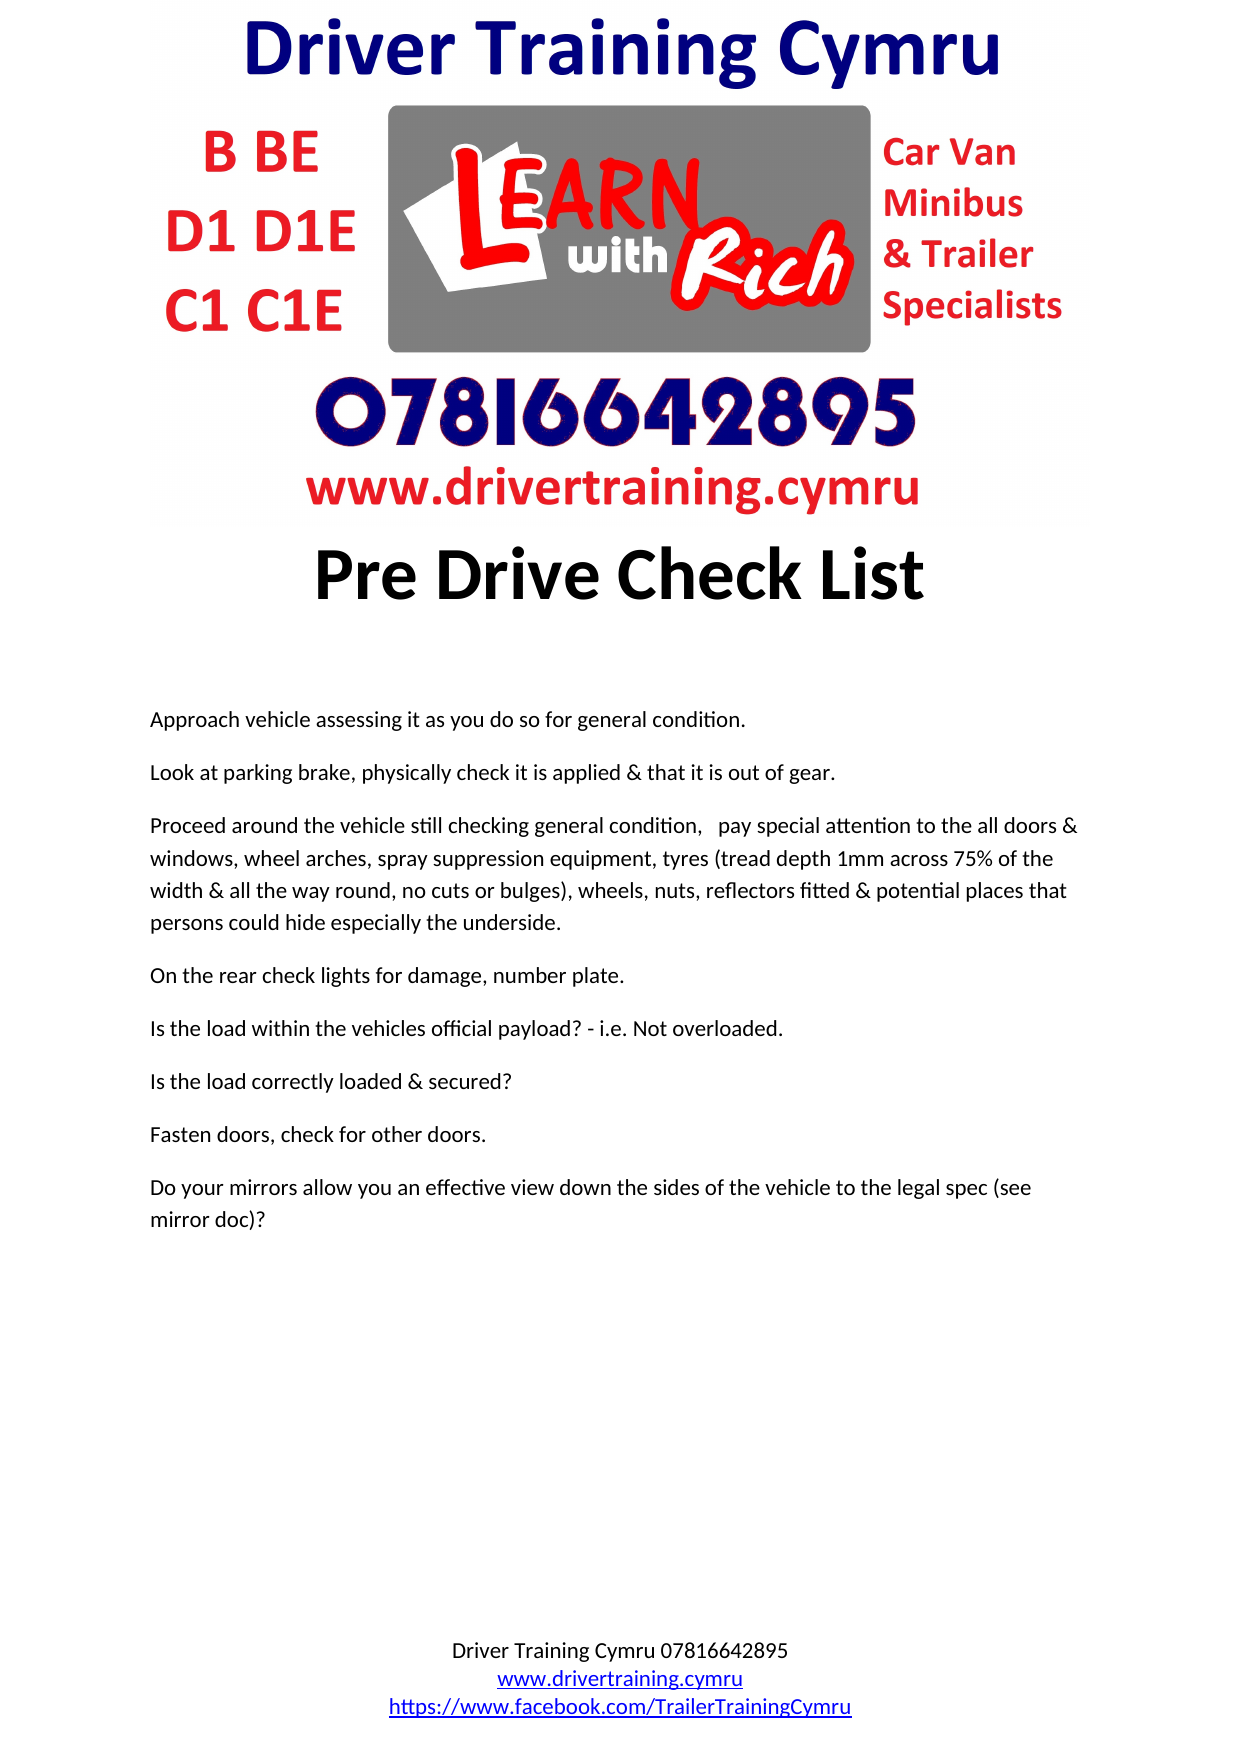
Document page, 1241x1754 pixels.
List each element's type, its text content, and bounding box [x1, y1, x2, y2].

text Is the load correctly loaded & secured? [150, 1067, 1090, 1095]
text On the rear check lights for damage, number plate. [150, 961, 1090, 989]
text Do your mirrors allow you an effective view down the sides of the vehicle to the legal spec (see mirror doc)? [150, 1173, 1090, 1233]
text Pre Drive Check List [150, 527, 1090, 618]
text Approach vehicle assessing it as you do so for general condition. [150, 706, 1090, 733]
picture [150, 0, 1091, 527]
text Is the load within the vehicles official payload? - i.e. Not overloaded. [150, 1014, 1090, 1042]
text Look at parking brake, physically check it is applied & that it is out of gear. [150, 758, 1090, 787]
text Fasten doors, check for other doors. [150, 1120, 1090, 1148]
text Proceed around the vehicle still checking general condition, pay special attention to the all doors & windows, wheel arches, spray suppression equipment, tyres (tread depth 1mm across 75% of the width & all the way round, no cuts or bulges), wheels, nuts, reflectors fitted & potential places that persons could hide especially the underside. [150, 812, 1090, 936]
